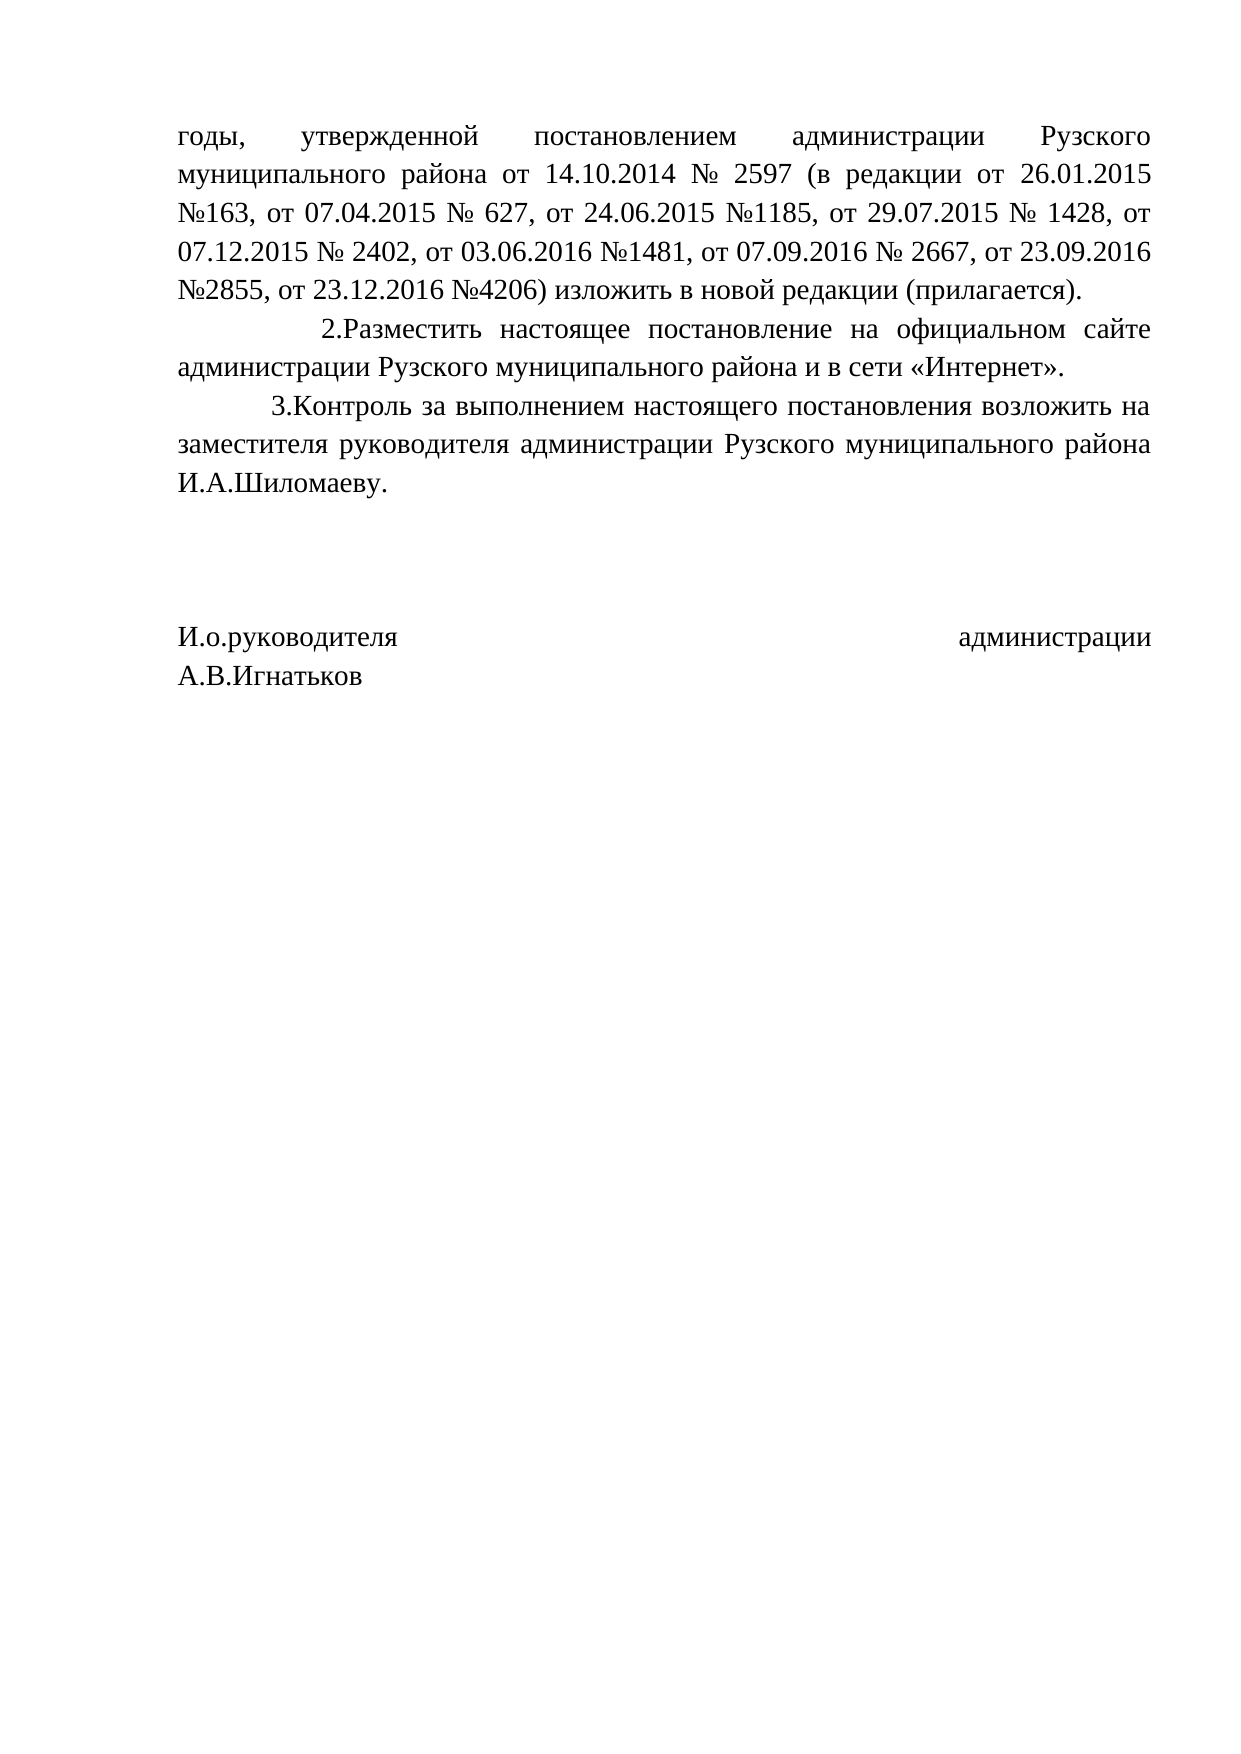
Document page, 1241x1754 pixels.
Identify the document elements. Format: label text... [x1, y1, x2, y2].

text И.о.руководителя администрации А.В.Игнатьков [177, 619, 1152, 691]
list 3.Контроль за выполнением настоящего постановления возложить на заместителя руководителя администрации Рузского муниципального района И.А.Шиломаеву. [177, 388, 1152, 498]
list 2.Разместить настоящее постановление на официальном сайте администрации Рузского муниципального района и в сети «Интернет». [177, 311, 1152, 383]
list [177, 118, 1152, 306]
